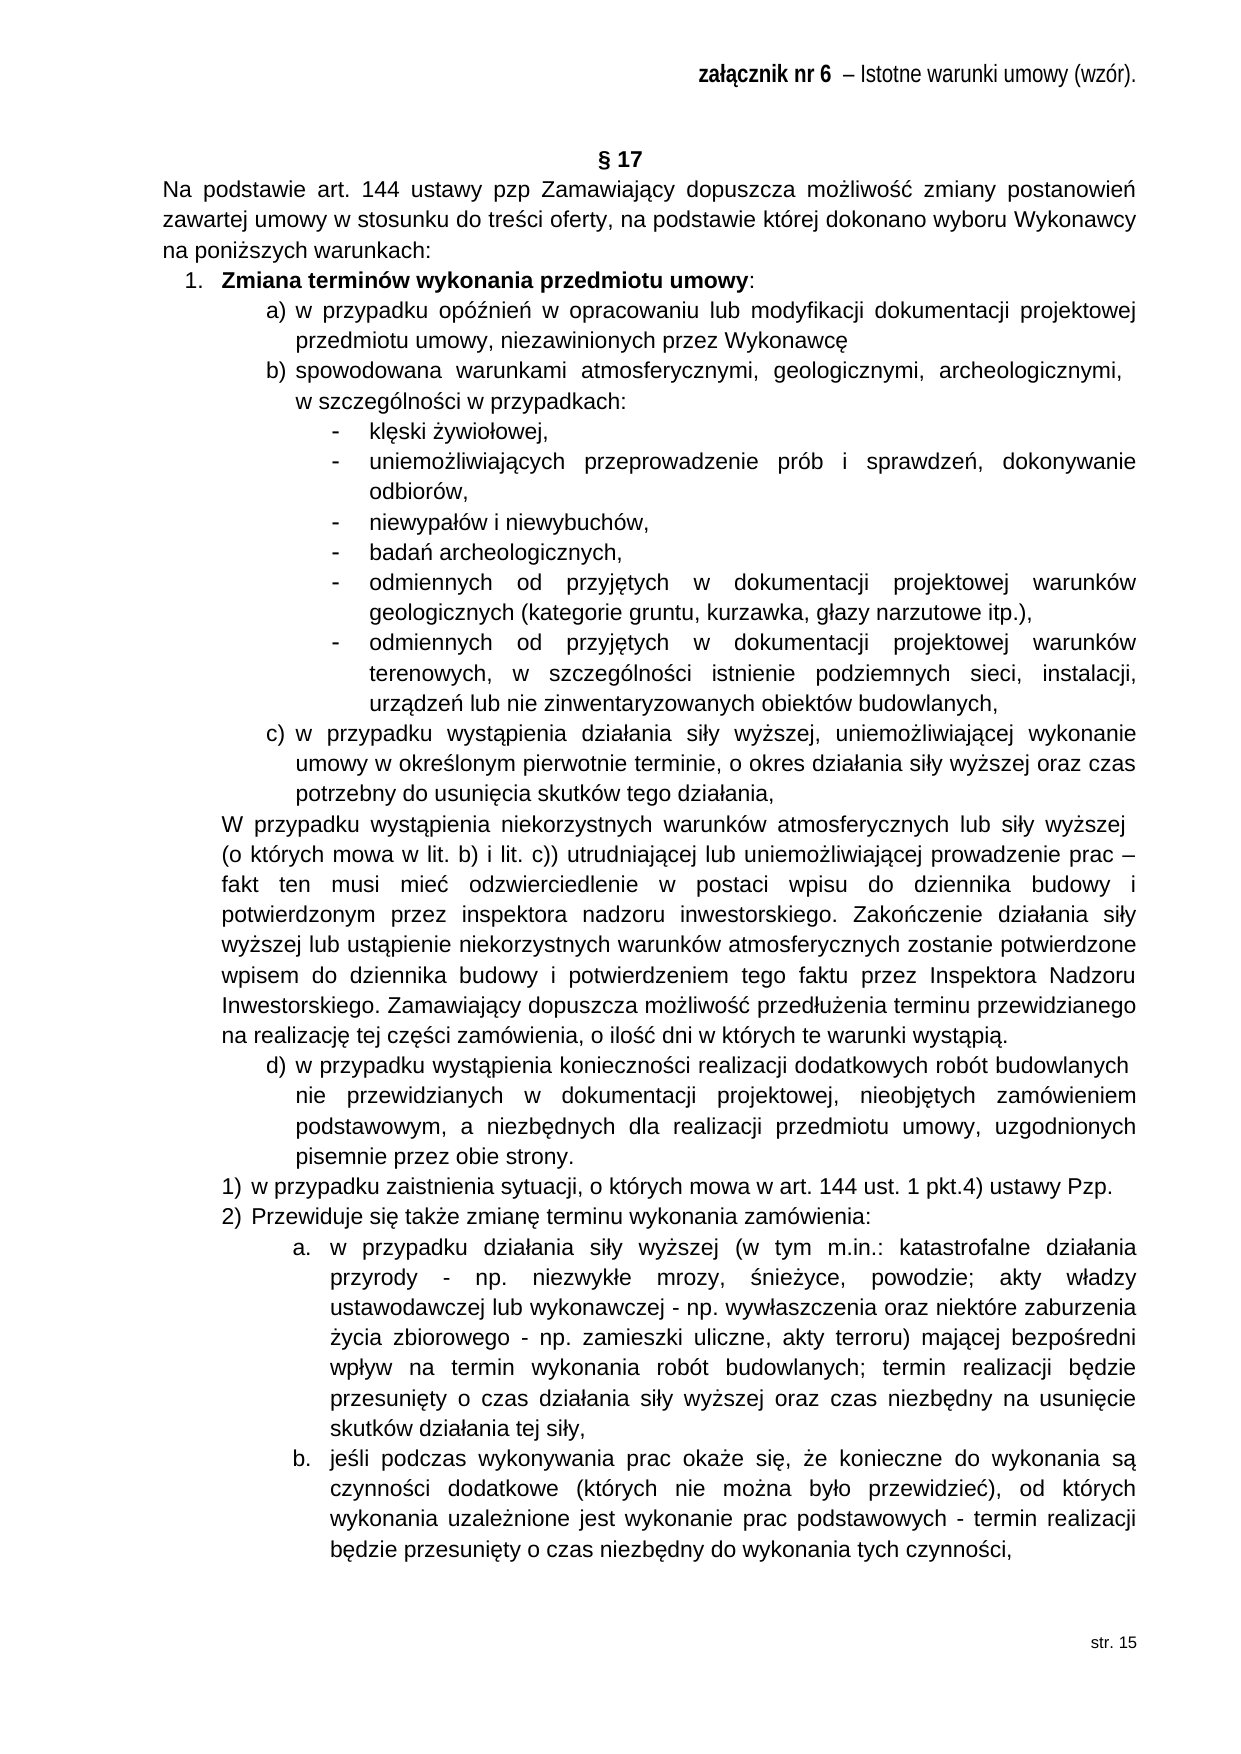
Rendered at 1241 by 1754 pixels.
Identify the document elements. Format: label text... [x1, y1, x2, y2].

list niewypałów i niewybuchów, [332, 508, 1137, 535]
list w przypadku opóźnień w opracowaniu lub modyfikacji dokumentacji projektowej przedmiotu umowy, niezawinionych przez Wykonawcę [266, 297, 1137, 354]
list Zmiana terminów wykonania przedmiotu umowy: [184, 267, 1137, 293]
list jeśli podczas wykonywania prac okaże się, że konieczne do wykonania są czynności dodatkowe (których nie można było przewidzieć), od których wykonania uzależnione jest wykonanie prac podstawowych - termin realizacji będzie przesunięty o czas niezbędny do wykonania tych czynności, [292, 1445, 1137, 1562]
list w przypadku wystąpienia działania siły wyższej, uniemożliwiającej wykonanie umowy w określonym pierwotnie terminie, o okres działania siły wyższej oraz czas potrzebny do usunięcia skutków tego działania, [266, 720, 1137, 807]
list odmiennych od przyjętych w dokumentacji projektowej warunków geologicznych (kategorie gruntu, kurzawka, głazy narzutowe itp.), [332, 569, 1137, 626]
text § 17 [103, 146, 1137, 172]
list badań archeologicznych, [332, 539, 1137, 565]
list Przewiduje się także zmianę terminu wykonania zamówienia: [221, 1203, 1137, 1230]
text Na podstawie art. 144 ustawy pzp Zamawiający dopuszcza możliwość zmiany postanowień zawartej umowy w stosunku do treści oferty, na podstawie której dokonano wyboru Wykonawcy na poniższych warunkach: [162, 176, 1137, 263]
list w przypadku zaistnienia sytuacji, o których mowa w art. 144 ust. 1 pkt.4) ustawy Pzp. [221, 1173, 1137, 1199]
list uniemożliwiających przeprowadzenie prób i sprawdzeń, dokonywanie odbiorów, [332, 448, 1137, 505]
text W przypadku wystąpienia niekorzystnych warunków atmosferycznych lub siły wyższej (o których mowa w lit. b) i lit. c)) utrudniającej lub uniemożliwiającej prowadzenie prac – fakt ten musi mieć odzwierciedlenie w postaci wpisu do dziennika budowy i potwierdzonym przez inspektora nadzoru inwestorskiego. Zakończenie działania siły wyższej lub ustąpienie niekorzystnych warunków atmosferycznych zostanie potwierdzone wpisem do dziennika budowy i potwierdzeniem tego faktu przez Inspektora Nadzoru Inwestorskiego. Zamawiający dopuszcza możliwość przedłużenia terminu przewidzianego na realizację tej części zamówienia, o ilość dni w których te warunki wystąpią. [221, 811, 1137, 1048]
list w przypadku wystąpienia konieczności realizacji dodatkowych robót budowlanych nie przewidzianych w dokumentacji projektowej, nieobjętych zamówieniem podstawowym, a niezbędnych dla realizacji przedmiotu umowy, uzgodnionych pisemnie przez obie strony. [266, 1052, 1137, 1169]
list klęski żywiołowej, [332, 418, 1137, 444]
list spowodowana warunkami atmosferycznymi, geologicznymi, archeologicznymi, w szczególności w przypadkach: [266, 357, 1137, 414]
list odmiennych od przyjętych w dokumentacji projektowej warunków terenowych, w szczególności istnienie podziemnych sieci, instalacji, urządzeń lub nie zinwentaryzowanych obiektów budowlanych, [332, 629, 1137, 716]
list w przypadku działania siły wyższej (w tym m.in.: katastrofalne działania przyrody - np. niezwykłe mrozy, śnieżyce, powodzie; akty władzy ustawodawczej lub wykonawczej - np. wywłaszczenia oraz niektóre zaburzenia życia zbiorowego - np. zamieszki uliczne, akty terroru) mającej bezpośredni wpływ na termin wykonania robót budowlanych; termin realizacji będzie przesunięty o czas działania siły wyższej oraz czas niezbędny na usunięcie skutków działania tej siły, [292, 1233, 1137, 1441]
